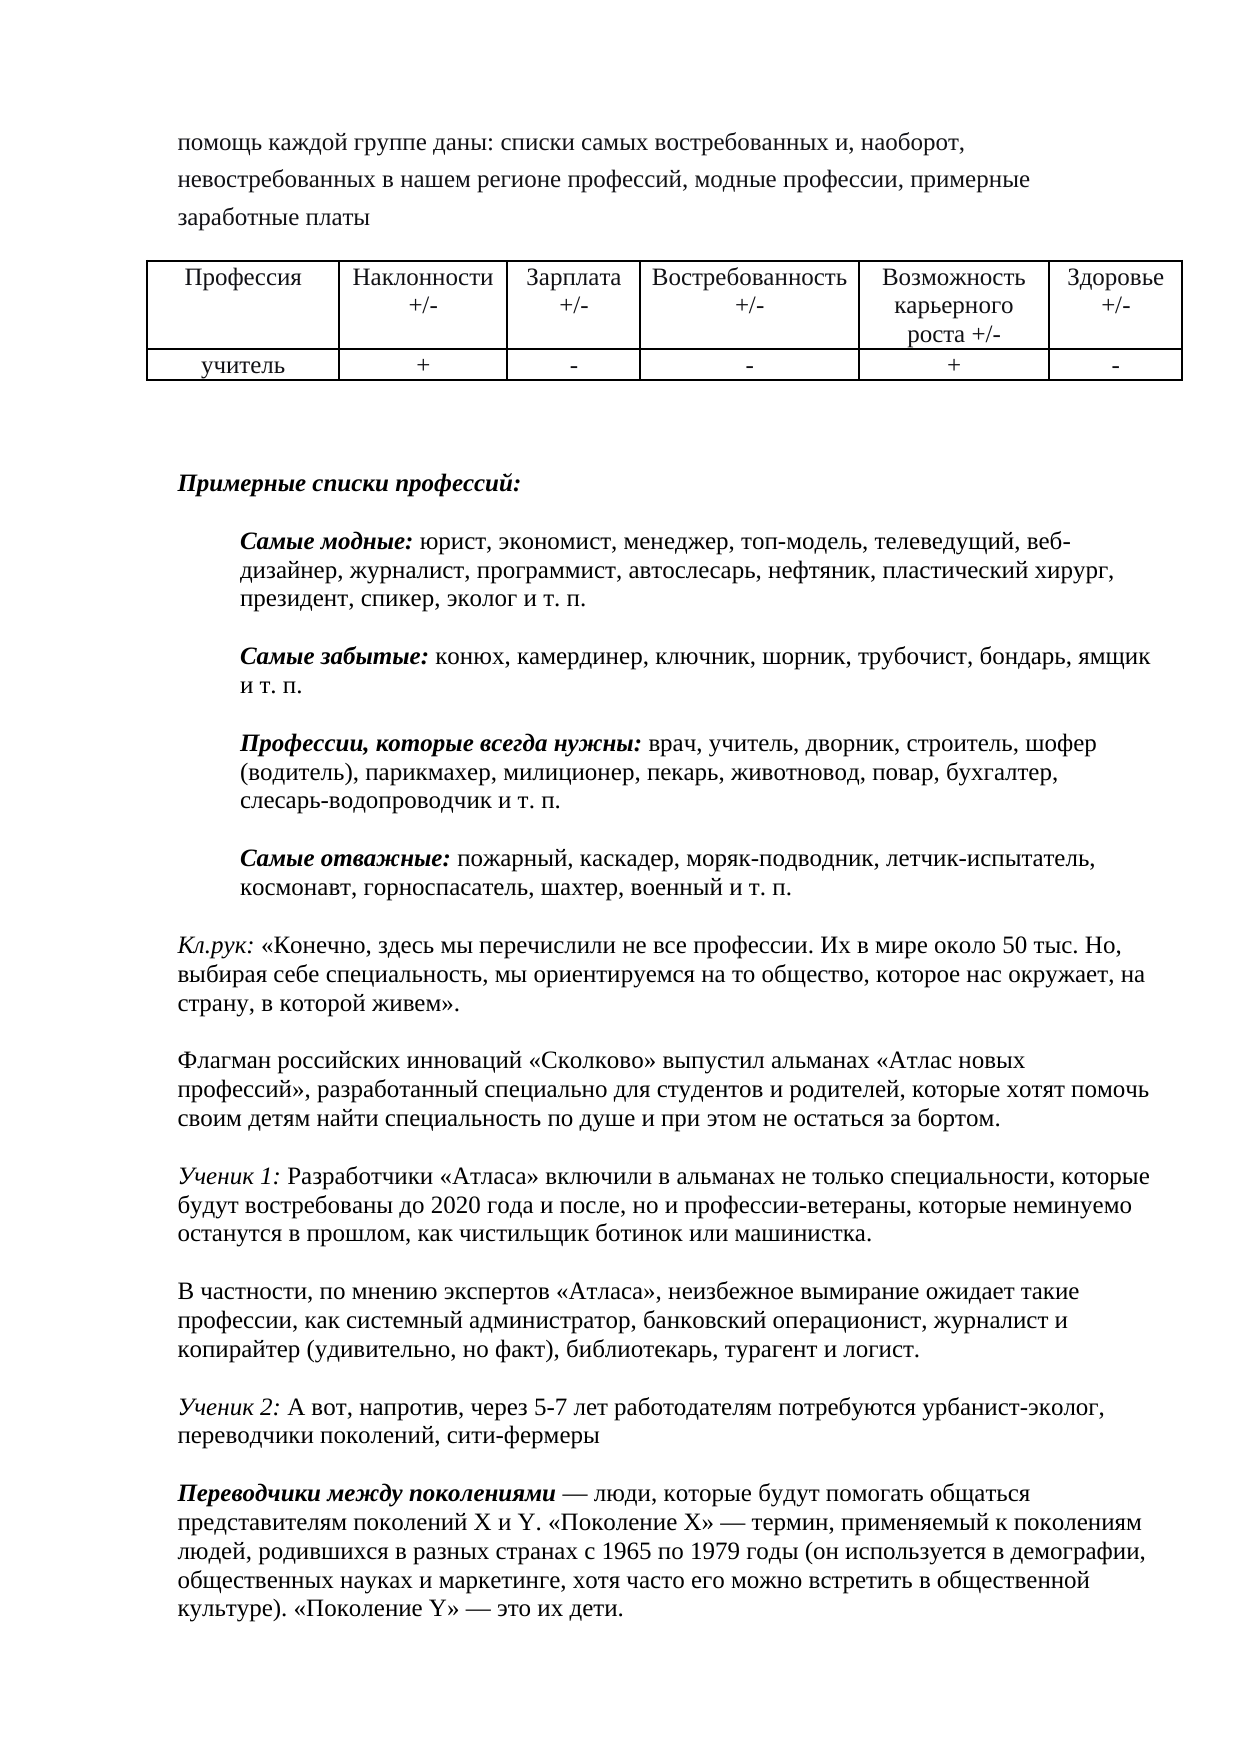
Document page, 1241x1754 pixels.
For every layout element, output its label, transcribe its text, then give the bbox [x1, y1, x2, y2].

text В частности, по мнению экспертов «Атласа», неизбежное вымирание ожидает такие профессии, как системный администратор, банковский операционист, журналист и копирайтер (удивительно, но факт), библиотекарь, турагент и логист. [177, 1276, 1152, 1363]
text Самые модные: юрист, экономист, менеджер, топ-модель, телеведущий, веб-дизайнер, журналист, программист, автослесарь, нефтяник, пластический хирург, президент, спикер, эколог и т. п. [240, 526, 1152, 612]
table_cell - [508, 350, 639, 379]
text Кл.рук: «Конечно, здесь мы перечислили не все профессии. Их в мире около 50 тыс. Но, выбирая себе специальность, мы ориентируемся на то общество, которое нас окружает, на страну, в которой живем». [177, 930, 1152, 1016]
text Флагман российских инноваций «Сколково» выпустил альманах «Атлас новых профессий», разработанный специально для студентов и родителей, которые хотят помочь своим детям найти специальность по душе и при этом не остаться за бортом. [177, 1046, 1152, 1132]
table_header Наклонности +/- [340, 262, 506, 348]
text Переводчики между поколениями — люди, которые будут помогать общаться представителям поколений X и Y. «Поколение X» — термин, применяемый к поколениям людей, родившихся в разных странах с 1965 по 1979 годы (он используется в демографии, общественных науках и маркетинге, хотя часто его можно встретить в общественной культуре). «Поколение Y» — это их дети. [177, 1478, 1152, 1622]
table_cell - [641, 350, 858, 379]
text Примерные списки профессий: [177, 468, 1152, 497]
table_header Возможность карьерного роста +/- [860, 262, 1048, 348]
text Самые отважные: пожарный, каскадер, моряк-подводник, летчик-испытатель, космонавт, горноспасатель, шахтер, военный и т. п. [240, 843, 1152, 901]
text Профессии, которые всегда нужны: врач, учитель, дворник, строитель, шофер (водитель), парикмахер, милиционер, пекарь, животновод, повар, бухгалтер, слесарь-водопроводчик и т. п. [240, 728, 1152, 814]
table_cell учитель [148, 350, 338, 379]
table_header Востребованность +/- [641, 262, 858, 348]
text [177, 118, 1152, 231]
text Ученик 2: А вот, напротив, через 5-7 лет работодателям потребуются урбанист-эколог, переводчики поколений, сити-фермеры [177, 1392, 1152, 1449]
table_header Здоровье +/- [1050, 262, 1181, 348]
table_cell + [860, 350, 1048, 379]
table_header Профессия [148, 262, 338, 348]
text Самые забытые: конюх, камердинер, ключник, шорник, трубочист, бондарь, ямщик и т. п. [240, 641, 1152, 699]
table_cell + [340, 350, 506, 379]
table_header Зарплата +/- [508, 262, 639, 348]
table_cell - [1050, 350, 1181, 379]
text Ученик 1: Разработчики «Атласа» включили в альманах не только специальности, которые будут востребованы до 2020 года и после, но и профессии-ветераны, которые неминуемо останутся в прошлом, как чистильщик ботинок или машинистка. [177, 1161, 1152, 1247]
